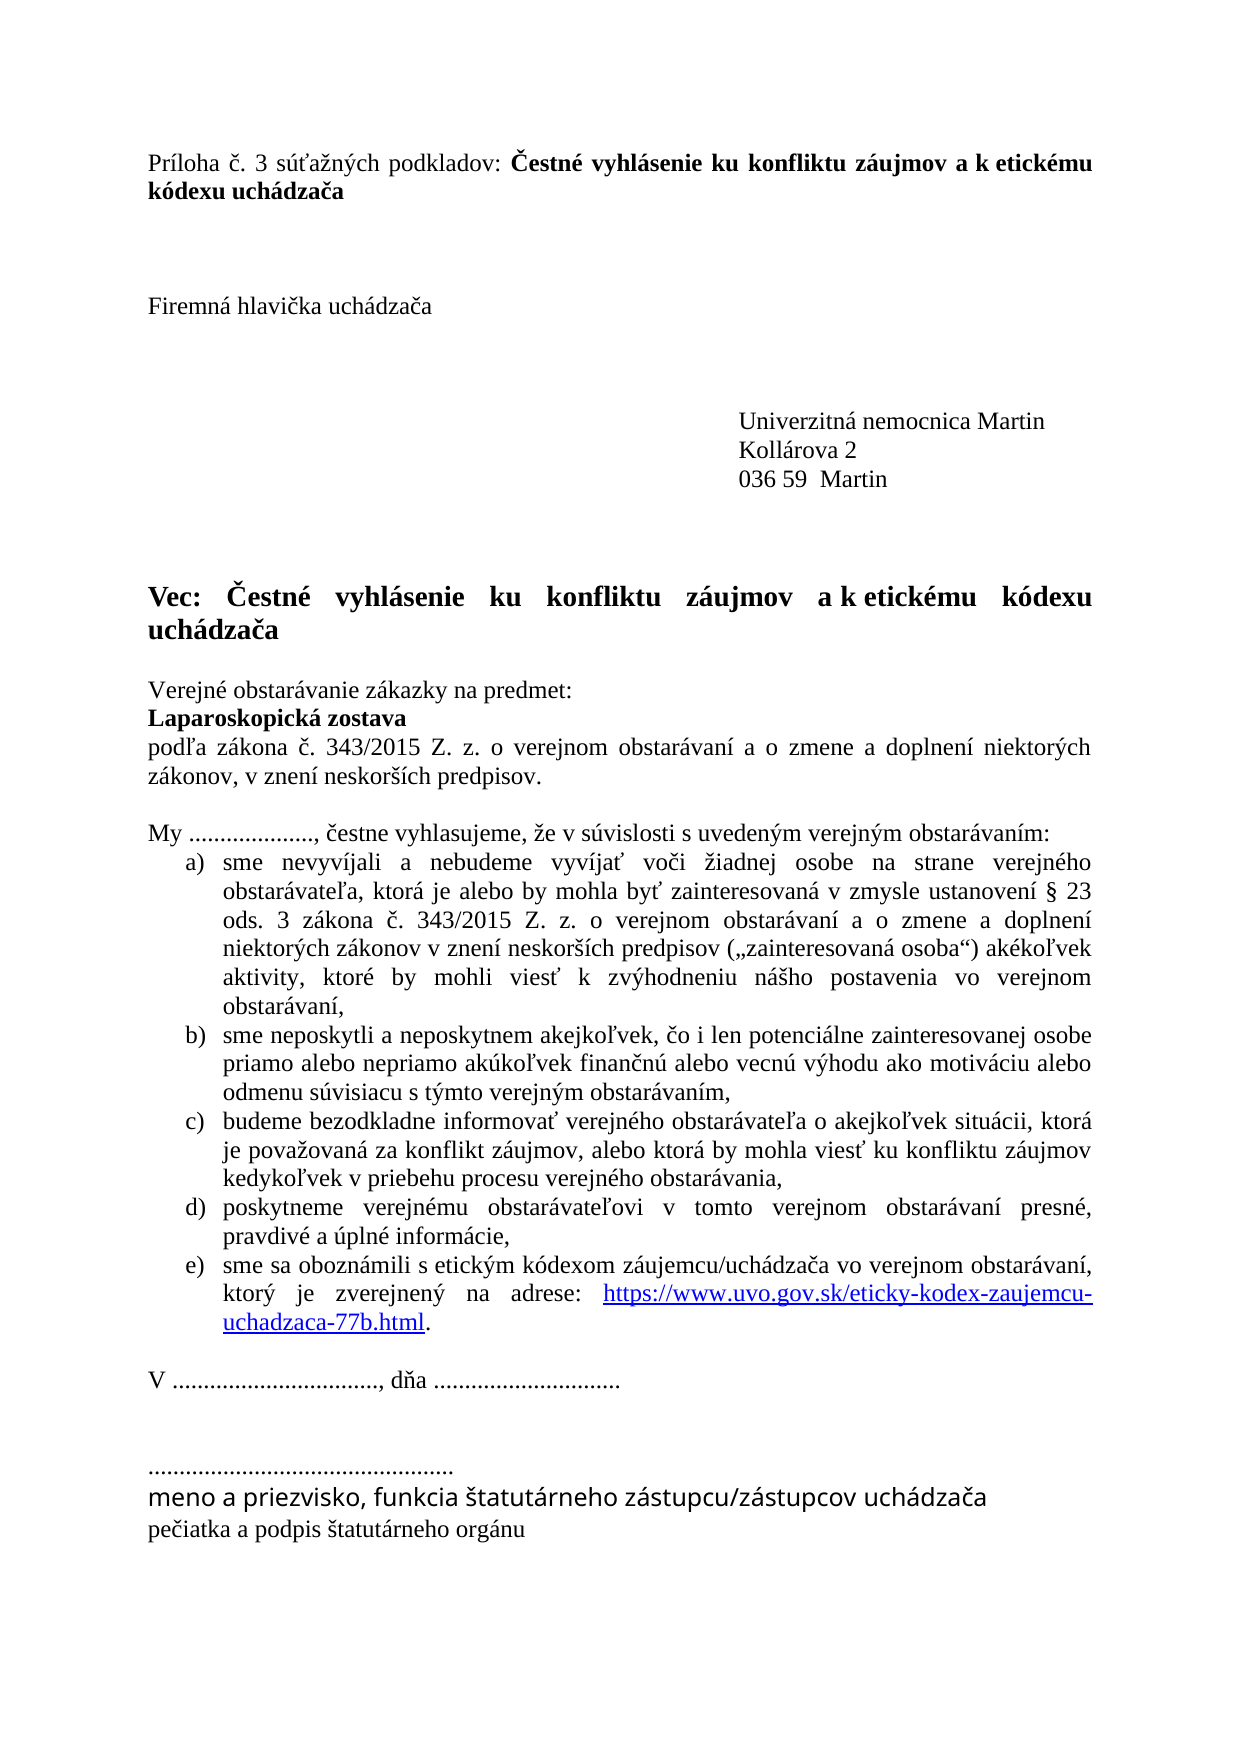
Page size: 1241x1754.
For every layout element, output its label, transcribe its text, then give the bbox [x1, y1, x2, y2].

list poskytneme verejnému obstarávateľovi v tomto verejnom obstarávaní presné, pravdivé a úplné informácie, [185, 1192, 1092, 1250]
text pečiatka a podpis štatutárneho orgánu [148, 1514, 1092, 1543]
text Príloha č. 3 súťažných podkladov: Čestné vyhlásenie ku konfliktu záujmov a k etickému kódexu uchádzača [148, 148, 1092, 205]
text V ................................., dňa .............................. [148, 1365, 1092, 1393]
text Laparoskopická zostava [148, 703, 1092, 732]
text Kollárova 2 [738, 435, 1092, 464]
text My ...................., čestne vyhlasujeme, že v súvislosti s uvedeným verejným obstarávaním: [148, 818, 1092, 847]
text podľa zákona č. 343/2015 Z. z. o verejnom obstarávaní a o zmene a doplnení niektorých zákonov, v znení neskorších predpisov. [148, 732, 1092, 790]
subtitle Vec: Čestné vyhlásenie ku konfliktu záujmov a k etickému kódexu uchádzača [148, 579, 1092, 646]
text meno a priezvisko, funkcia štatutárneho zástupcu/zástupcov uchádzača [148, 1480, 1092, 1514]
text Verejné obstarávanie zákazky na predmet: [148, 675, 1092, 703]
text ................................................. [148, 1451, 1092, 1480]
list sme neposkytli a neposkytnem akejkoľvek, čo i len potenciálne zainteresovanej osobe priamo alebo nepriamo akúkoľvek finančnú alebo vecnú výhodu ako motiváciu alebo odmenu súvisiacu s týmto verejným obstarávaním, [185, 1020, 1092, 1106]
list sme sa oboznámili s etickým kódexom záujemcu/uchádzača vo verejnom obstarávaní, ktorý je zverejnený na adrese: https://www.uvo.gov.sk/eticky-kodex-zaujemcu-uchadzaca-77b.html. [185, 1250, 1092, 1336]
text 036 59 Martin [738, 464, 1092, 493]
text Univerzitná nemocnica Martin [738, 406, 1092, 435]
list sme nevyvíjali a nebudeme vyvíjať voči žiadnej osobe na strane verejného obstarávateľa, ktorá je alebo by mohla byť zainteresovaná v zmysle ustanovení § 23 ods. 3 zákona č. 343/2015 Z. z. o verejnom obstarávaní a o zmene a doplnení niektorých zákonov v znení neskorších predpisov („zainteresovaná osoba“) akékoľvek aktivity, ktoré by mohli viesť k zvýhodneniu nášho postavenia vo verejnom obstarávaní, [185, 847, 1092, 1020]
subtitle Firemná hlavička uchádzača [148, 291, 1092, 320]
list budeme bezodkladne informovať verejného obstarávateľa o akejkoľvek situácii, ktorá je považovaná za konflikt záujmov, alebo ktorá by mohla viesť ku konfliktu záujmov kedykoľvek v priebehu procesu verejného obstarávania, [185, 1106, 1092, 1192]
